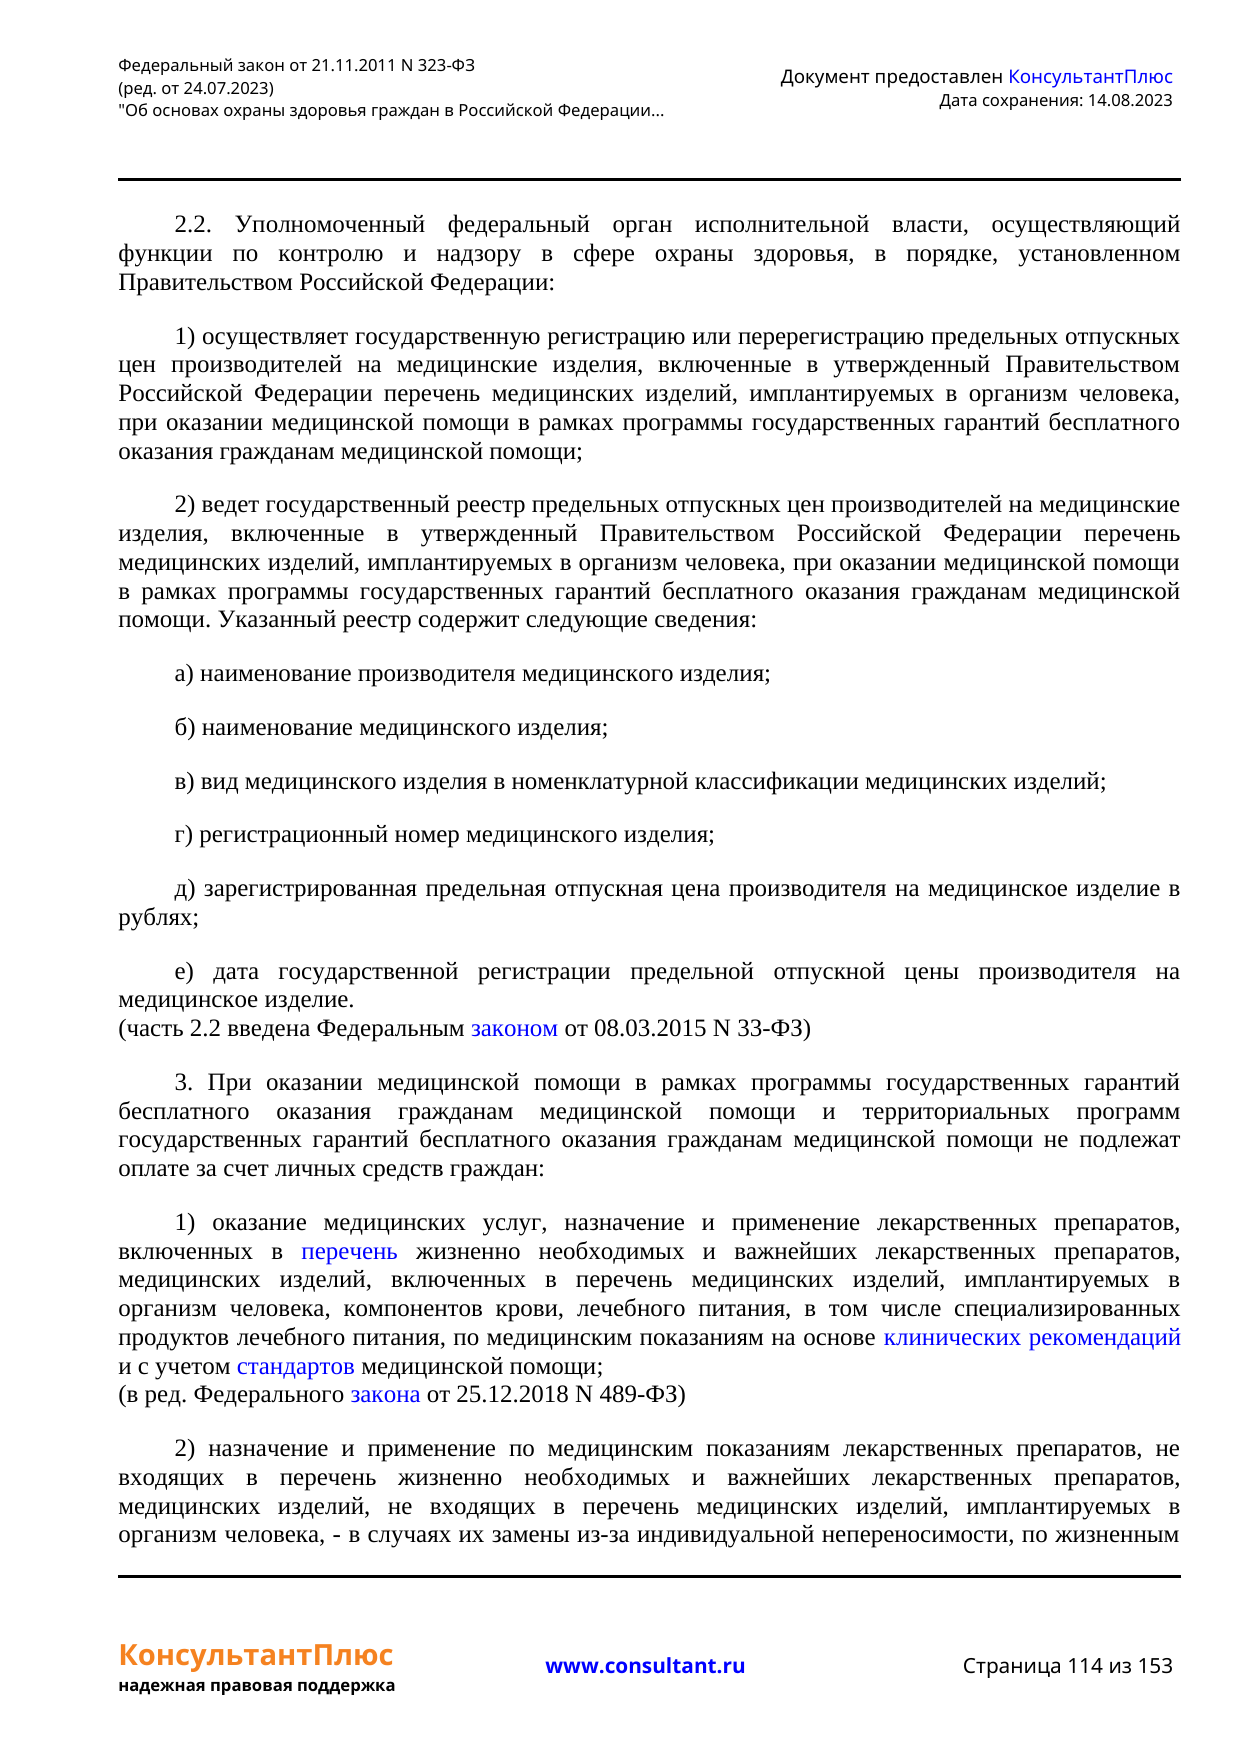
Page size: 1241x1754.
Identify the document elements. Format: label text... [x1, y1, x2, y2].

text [118, 1433, 1181, 1548]
text в) вид медицинского изделия в номенклатурной классификации медицинских изделий; [118, 766, 1181, 794]
text г) регистрационный номер медицинского изделия; [118, 819, 1181, 848]
text е) дата государственной регистрации предельной отпускной цены производителя на медицинское изделие. [118, 956, 1181, 1013]
text 1) осуществляет государственную регистрацию или перерегистрацию предельных отпускных цен производителей на медицинские изделия, включенные в утвержденный Правительством Российской Федерации перечень медицинских изделий, имплантируемых в организм человека, при оказании медицинской помощи в рамках программы государственных гарантий бесплатного оказания гражданам медицинской помощи; [118, 321, 1181, 464]
text 2) ведет государственный реестр предельных отпускных цен производителей на медицинские изделия, включенные в утвержденный Правительством Российской Федерации перечень медицинских изделий, имплантируемых в организм человека, при оказании медицинской помощи в рамках программы государственных гарантий бесплатного оказания гражданам медицинской помощи. Указанный реестр содержит следующие сведения: [118, 489, 1181, 633]
text 1) оказание медицинских услуг, назначение и применение лекарственных препаратов, включенных в перечень жизненно необходимых и важнейших лекарственных препаратов, медицинских изделий, включенных в перечень медицинских изделий, имплантируемых в организм человека, компонентов крови, лечебного питания, в том числе специализированных продуктов лечебного питания, по медицинским показаниям на основе клинических рекомендаций и с учетом стандартов медицинской помощи; [118, 1207, 1181, 1379]
text 3. При оказании медицинской помощи в рамках программы государственных гарантий бесплатного оказания гражданам медицинской помощи и территориальных программ государственных гарантий бесплатного оказания гражданам медицинской помощи не подлежат оплате за счет личных средств граждан: [118, 1067, 1181, 1182]
text 2.2. Уполномоченный федеральный орган исполнительной власти, осуществляющий функции по контролю и надзору в сфере охраны здоровья, в порядке, установленном Правительством Российской Федерации: [118, 209, 1181, 296]
text б) наименование медицинского изделия; [118, 712, 1181, 741]
text а) наименование производителя медицинского изделия; [118, 658, 1181, 687]
text (часть 2.2 введена Федеральным законом от 08.03.2015 N 33-ФЗ) [118, 1013, 1181, 1042]
text д) зарегистрированная предельная отпускная цена производителя на медицинское изделие в рублях; [118, 873, 1181, 931]
text (в ред. Федерального закона от 25.12.2018 N 489-ФЗ) [118, 1379, 1181, 1408]
